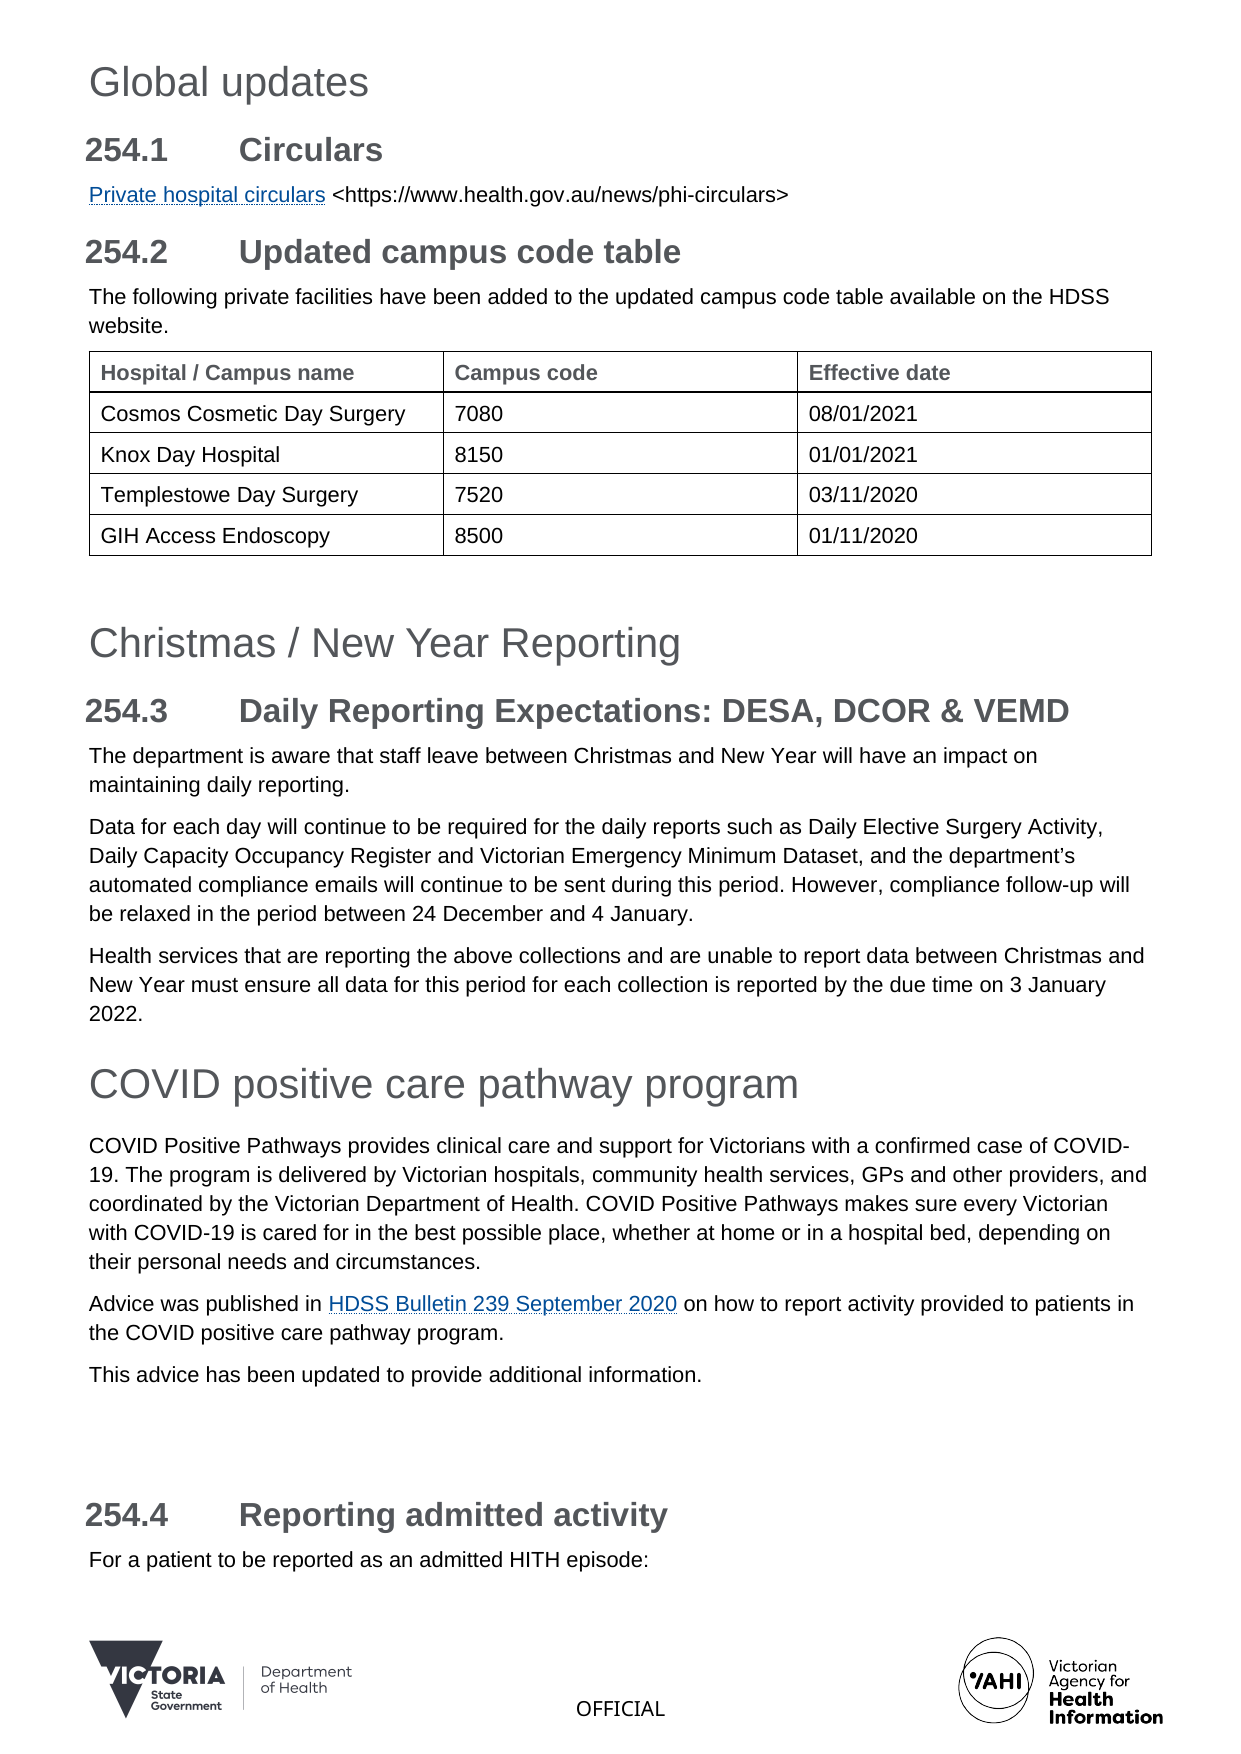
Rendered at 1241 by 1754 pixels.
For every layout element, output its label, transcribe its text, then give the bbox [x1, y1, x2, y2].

table_cell 7080 [444, 393, 797, 432]
table_cell 01/11/2020 [798, 515, 1151, 555]
subtitle Christmas / New Year Reporting [89, 618, 1152, 666]
subtitle Circulars [126, 130, 1152, 168]
subtitle Daily Reporting Expectations: DESA, DCOR & VEMD [126, 691, 1152, 729]
table_cell GIH Access Endoscopy [90, 515, 443, 555]
text COVID Positive Pathways provides clinical care and support for Victorians with a confirmed case of COVID-19. The program is delivered by Victorian hospitals, community health services, GPs and other providers, and coordinated by the Victorian Department of Health. COVID Positive Pathways makes sure every Victorian with COVID-19 is cared for in the best possible place, whether at home or in a hospital bed, depending on their personal needs and circumstances. [89, 1128, 1152, 1274]
table_cell Cosmos Cosmetic Day Surgery [90, 393, 443, 432]
table_cell Knox Day Hospital [90, 433, 443, 473]
text The following private facilities have been added to the updated campus code table available on the HDSS website. [89, 280, 1152, 338]
subtitle Reporting admitted activity [126, 1495, 1152, 1534]
table_cell 8150 [444, 433, 797, 473]
table_header Hospital / Campus name [90, 352, 443, 391]
picture [0, 1595, 1241, 1754]
text For a patient to be reported as an admitted HITH episode: [89, 1543, 1152, 1572]
table_cell 08/01/2021 [798, 393, 1151, 432]
table_cell Templestowe Day Surgery [90, 474, 443, 514]
subtitle Updated campus code table [126, 232, 1152, 270]
table_header Effective date [798, 352, 1151, 391]
table_cell 8500 [444, 515, 797, 555]
text Private hospital circulars <https://www.health.gov.au/news/phi-circulars> [89, 178, 1152, 207]
text Data for each day will continue to be required for the daily reports such as Daily Elective Surgery Activity, Daily Capacity Occupancy Register and Victorian Emergency Minimum Dataset, and the department’s automated compliance emails will continue to be sent during this period. However, compliance follow-up will be relaxed in the period between 24 December and 4 January. [89, 810, 1152, 926]
table_cell 03/11/2020 [798, 474, 1151, 514]
text Health services that are reporting the above collections and are unable to report data between Christmas and New Year must ensure all data for this period for each collection is reported by the due time on 3 January 2022. [89, 939, 1152, 1026]
table_cell 7520 [444, 474, 797, 514]
table_cell 01/01/2021 [798, 433, 1151, 473]
subtitle COVID positive care pathway program [89, 1060, 1152, 1108]
text Advice was published in HDSS Bulletin 239 September 2020 on how to report activity provided to patients in the COVID positive care pathway program. [89, 1287, 1152, 1345]
text The department is aware that staff leave between Christmas and New Year will have an impact on maintaining daily reporting. [89, 739, 1152, 797]
text This advice has been updated to provide additional information. [89, 1358, 1152, 1387]
table_header Campus code [444, 352, 797, 391]
subtitle Global updates [89, 57, 1152, 105]
